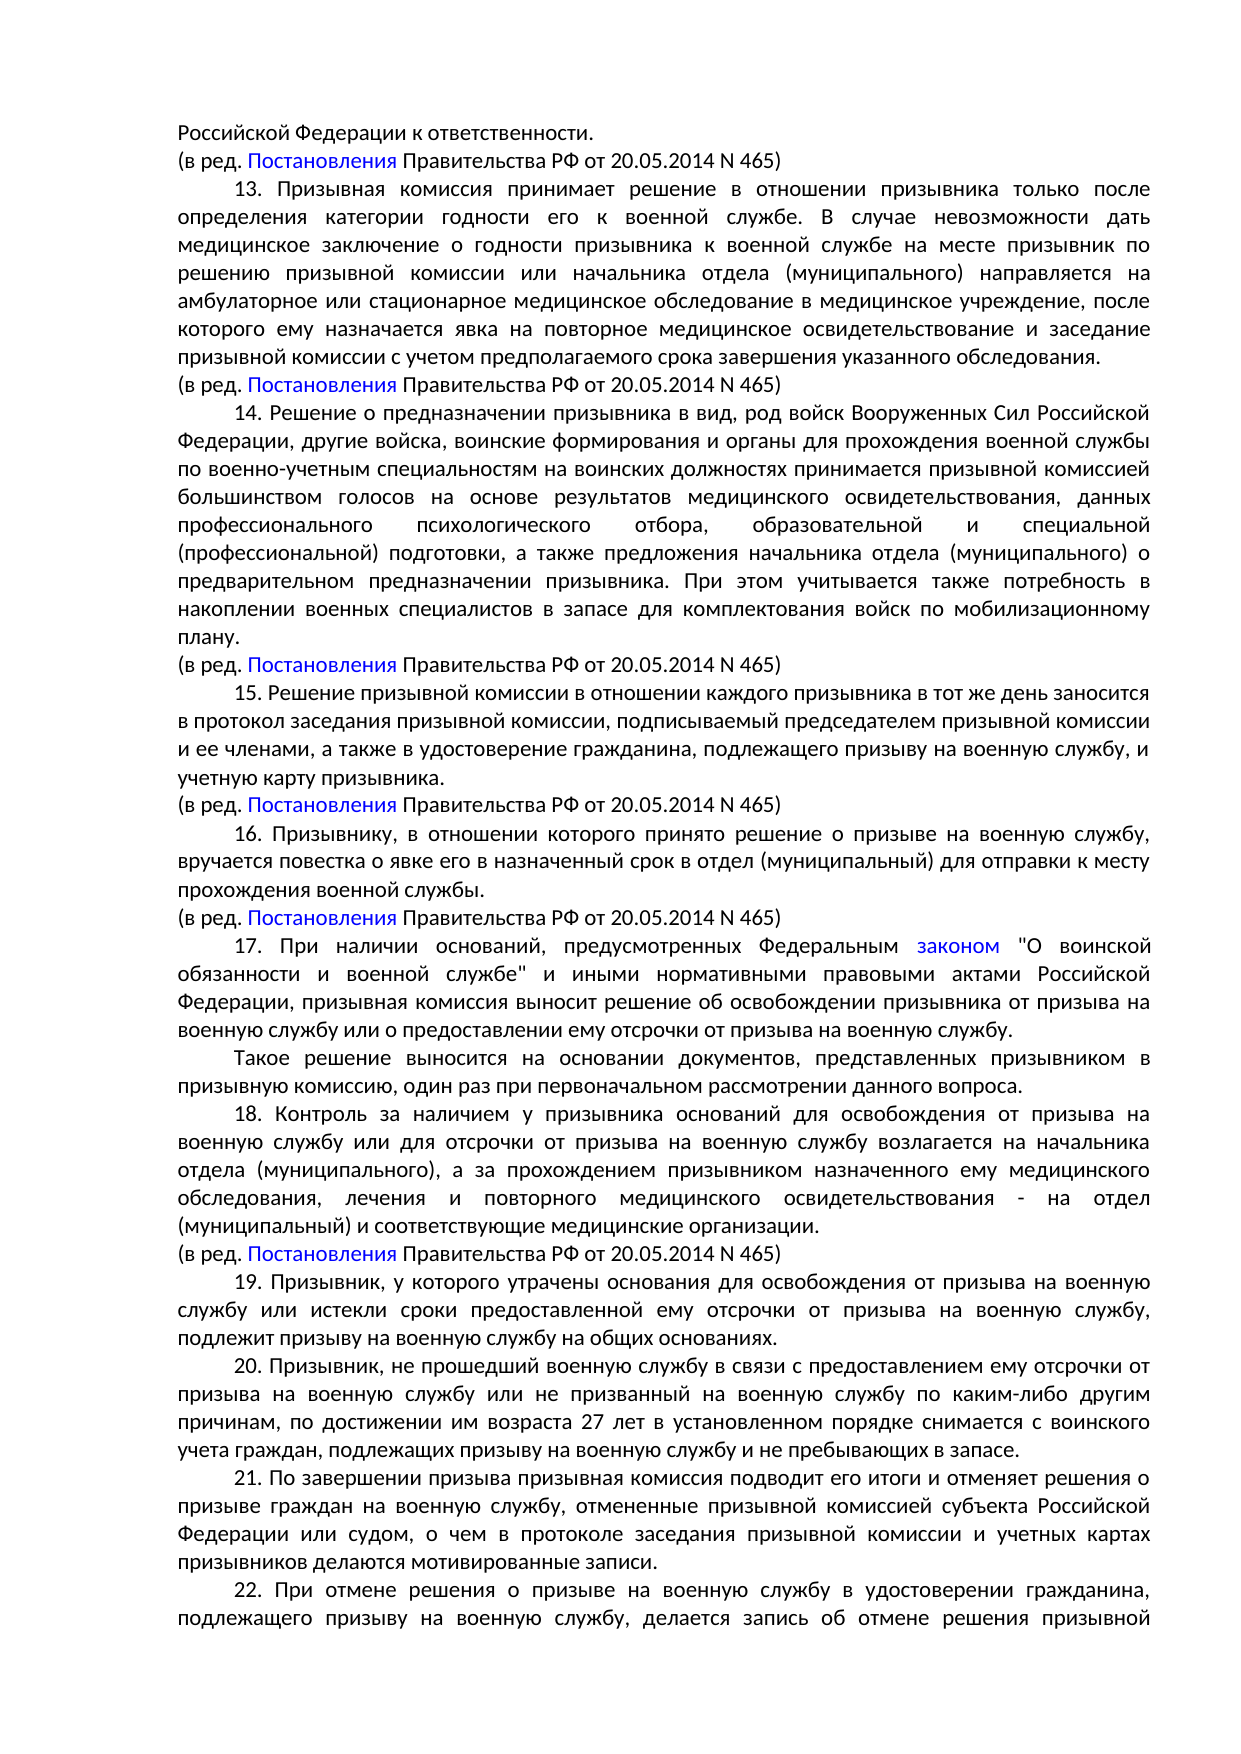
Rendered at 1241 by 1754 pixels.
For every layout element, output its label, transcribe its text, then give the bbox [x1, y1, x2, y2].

text (в ред. Постановления Правительства РФ от 20.05.2014 N 465) [177, 370, 1152, 398]
text 18. Контроль за наличием у призывника оснований для освобождения от призыва на военную службу или для отсрочки от призыва на военную службу возлагается на начальника отдела (муниципального), а за прохождением призывником назначенного ему медицинского обследования, лечения и повторного медицинского освидетельствования - на отдел (муниципальный) и соответствующие медицинские организации. [177, 1099, 1152, 1239]
text 13. Призывная комиссия принимает решение в отношении призывника только после определения категории годности его к военной службе. В случае невозможности дать медицинское заключение о годности призывника к военной службе на месте призывник по решению призывной комиссии или начальника отдела (муниципального) направляется на амбулаторное или стационарное медицинское обследование в медицинское учреждение, после которого ему назначается явка на повторное медицинское освидетельствование и заседание призывной комиссии с учетом предполагаемого срока завершения указанного обследования. [177, 174, 1152, 370]
text 17. При наличии оснований, предусмотренных Федеральным законом "О воинской обязанности и военной службе" и иными нормативными правовыми актами Российской Федерации, призывная комиссия выносит решение об освобождении призывника от призыва на военную службу или о предоставлении ему отсрочки от призыва на военную службу. [177, 931, 1152, 1043]
text 19. Призывник, у которого утрачены основания для освобождения от призыва на военную службу или истекли сроки предоставленной ему отсрочки от призыва на военную службу, подлежит призыву на военную службу на общих основаниях. [177, 1267, 1152, 1351]
text (в ред. Постановления Правительства РФ от 20.05.2014 N 465) [177, 651, 1152, 678]
text (в ред. Постановления Правительства РФ от 20.05.2014 N 465) [177, 903, 1152, 931]
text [177, 1575, 1152, 1631]
text (в ред. Постановления Правительства РФ от 20.05.2014 N 465) [177, 1239, 1152, 1267]
text (в ред. Постановления Правительства РФ от 20.05.2014 N 465) [177, 146, 1152, 174]
text 15. Решение призывной комиссии в отношении каждого призывника в тот же день заносится в протокол заседания призывной комиссии, подписываемый председателем призывной комиссии и ее членами, а также в удостоверение гражданина, подлежащего призыву на военную службу, и учетную карту призывника. [177, 678, 1152, 791]
text 21. По завершении призыва призывная комиссия подводит его итоги и отменяет решения о призыве граждан на военную службу, отмененные призывной комиссией субъекта Российской Федерации или судом, о чем в протоколе заседания призывной комиссии и учетных картах призывников делаются мотивированные записи. [177, 1463, 1152, 1575]
text 16. Призывнику, в отношении которого принято решение о призыве на военную службу, вручается повестка о явке его в назначенный срок в отдел (муниципальный) для отправки к месту прохождения военной службы. [177, 819, 1152, 903]
text 14. Решение о предназначении призывника в вид, род войск Вооруженных Сил Российской Федерации, другие войска, воинские формирования и органы для прохождения военной службы по военно-учетным специальностям на воинских должностях принимается призывной комиссией большинством голосов на основе результатов медицинского освидетельствования, данных профессионального психологического отбора, образовательной и специальной (профессиональной) подготовки, а также предложения начальника отдела (муниципального) о предварительном предназначении призывника. При этом учитывается также потребность в накоплении военных специалистов в запасе для комплектования войск по мобилизационному плану. [177, 398, 1152, 651]
text (в ред. Постановления Правительства РФ от 20.05.2014 N 465) [177, 791, 1152, 819]
text Такое решение выносится на основании документов, представленных призывником в призывную комиссию, один раз при первоначальном рассмотрении данного вопроса. [177, 1043, 1152, 1099]
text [177, 118, 1152, 146]
text 20. Призывник, не прошедший военную службу в связи с предоставлением ему отсрочки от призыва на военную службу или не призванный на военную службу по каким-либо другим причинам, по достижении им возраста 27 лет в установленном порядке снимается с воинского учета граждан, подлежащих призыву на военную службу и не пребывающих в запасе. [177, 1351, 1152, 1463]
